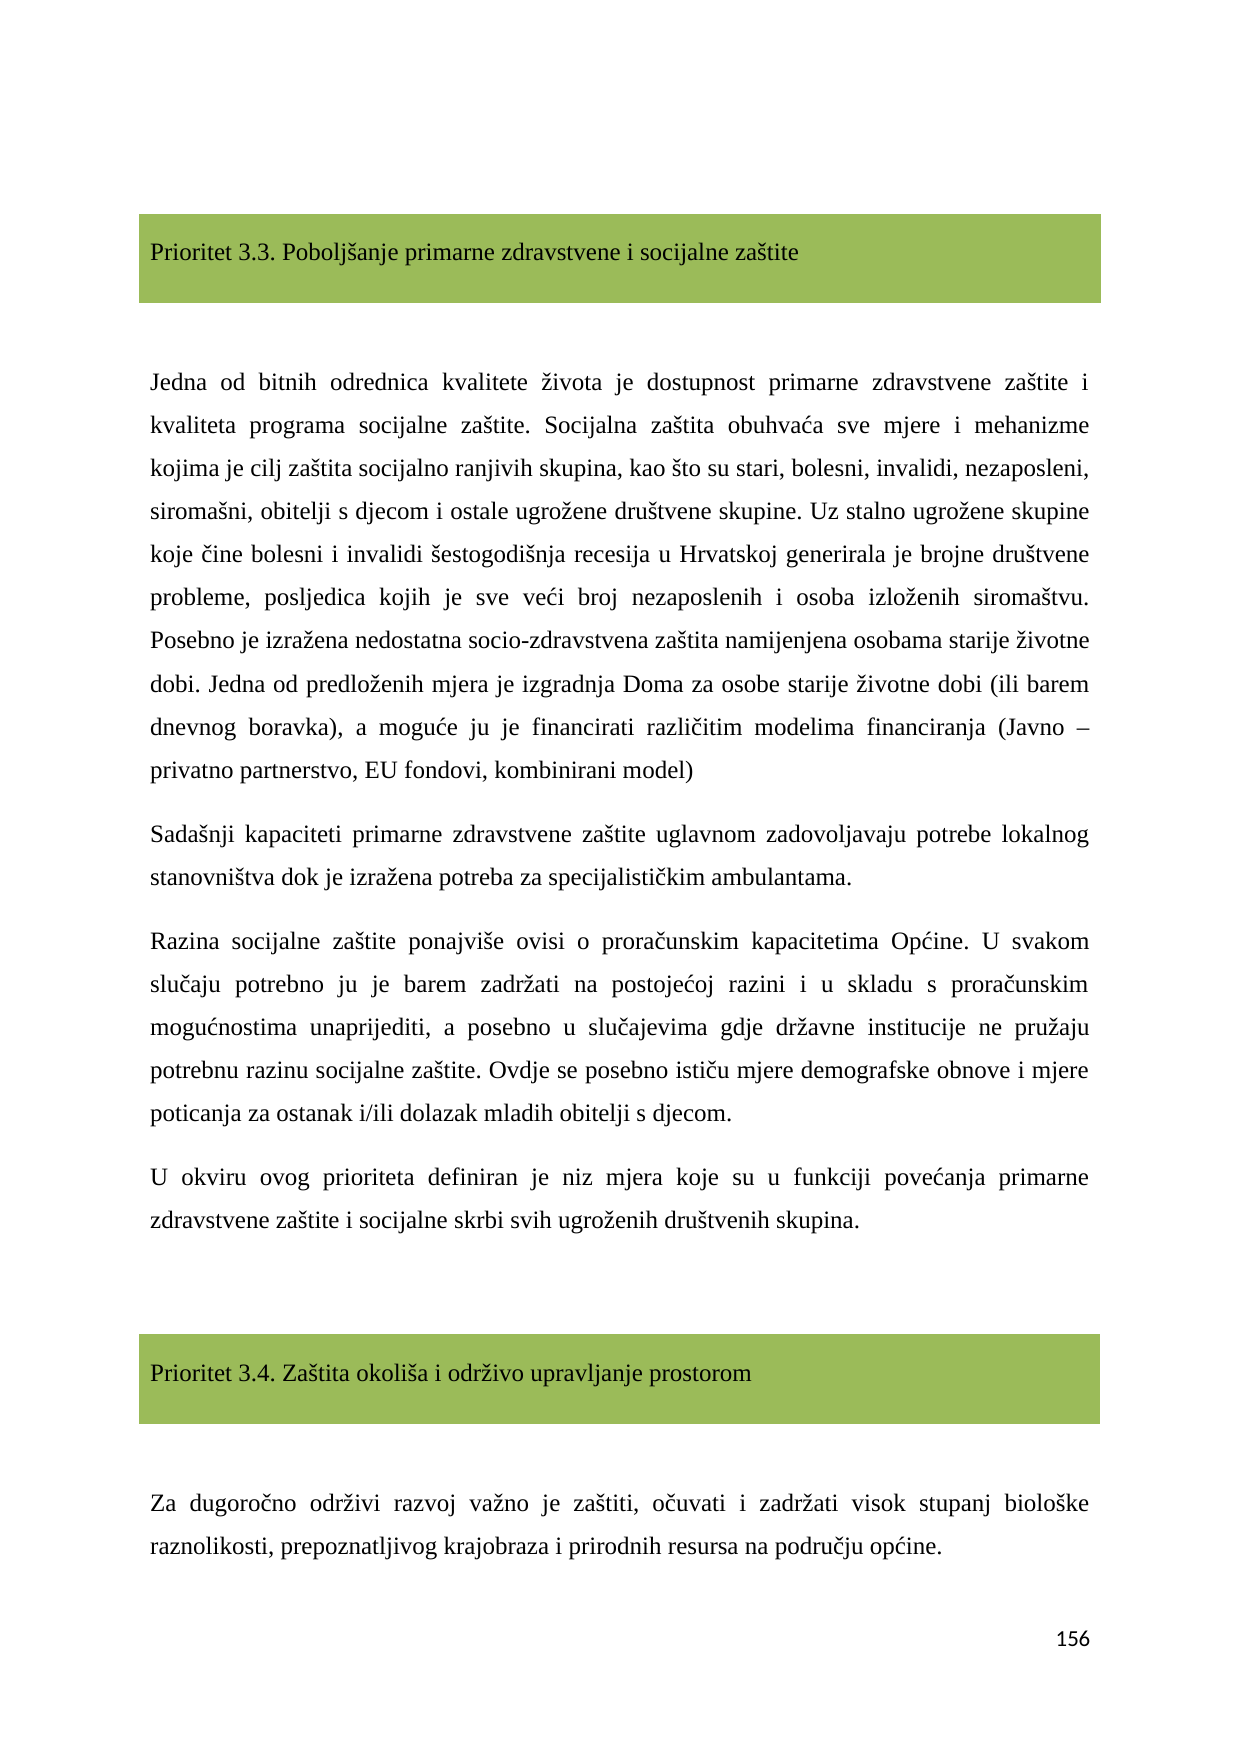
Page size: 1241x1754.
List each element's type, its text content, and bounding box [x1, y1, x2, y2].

table_header Prioritet 3.3. Poboljšanje primarne zdravstvene i socijalne zaštite [139, 214, 1101, 303]
text Za dugoročno održivi razvoj važno je zaštiti, očuvati i zadržati visok stupanj biološke raznolikosti, prepoznatljivog krajobraza i prirodnih resursa na području općine. [150, 1488, 1090, 1560]
text Sadašnji kapaciteti primarne zdravstvene zaštite uglavnom zadovoljavaju potrebe lokalnog stanovništva dok je izražena potreba za specijalističkim ambulantama. [150, 819, 1090, 891]
text U okviru ovog prioriteta definiran je niz mjera koje su u funkciji povećanja primarne zdravstvene zaštite i socijalne skrbi svih ugroženih društvenih skupina. [150, 1162, 1090, 1234]
text Jedna od bitnih odrednica kvalitete života je dostupnost primarne zdravstvene zaštite i kvaliteta programa socijalne zaštite. Socijalna zaštita obuhvaća sve mjere i mehanizme kojima je cilj zaštita socijalno ranjivih skupina, kao što su stari, bolesni, invalidi, nezaposleni, siromašni, obitelji s djecom i ostale ugrožene društvene skupine. Uz stalno ugrožene skupine koje čine bolesni i invalidi šestogodišnja recesija u Hrvatskoj generirala je brojne društvene probleme, posljedica kojih je sve veći broj nezaposlenih i osoba izloženih siromaštvu. Posebno je izražena nedostatna socio-zdravstvena zaštita namijenjena osobama starije životne dobi. Jedna od predloženih mjera je izgradnja Doma za osobe starije životne dobi (ili barem dnevnog boravka), a moguće ju je financirati različitim modelima financiranja (Javno – privatno partnerstvo, EU fondovi, kombinirani model) [150, 367, 1090, 784]
table_header Prioritet 3.4. Zaštita okoliša i održivo upravljanje prostorom [139, 1334, 1100, 1424]
text Razina socijalne zaštite ponajviše ovisi o proračunskim kapacitetima Općine. U svakom slučaju potrebno ju je barem zadržati na postojećoj razini i u skladu s proračunskim mogućnostima unaprijediti, a posebno u slučajevima gdje državne institucije ne pružaju potrebnu razinu socijalne zaštite. Ovdje se posebno ističu mjere demografske obnove i mjere poticanja za ostanak i/ili dolazak mladih obitelji s djecom. [150, 926, 1090, 1127]
